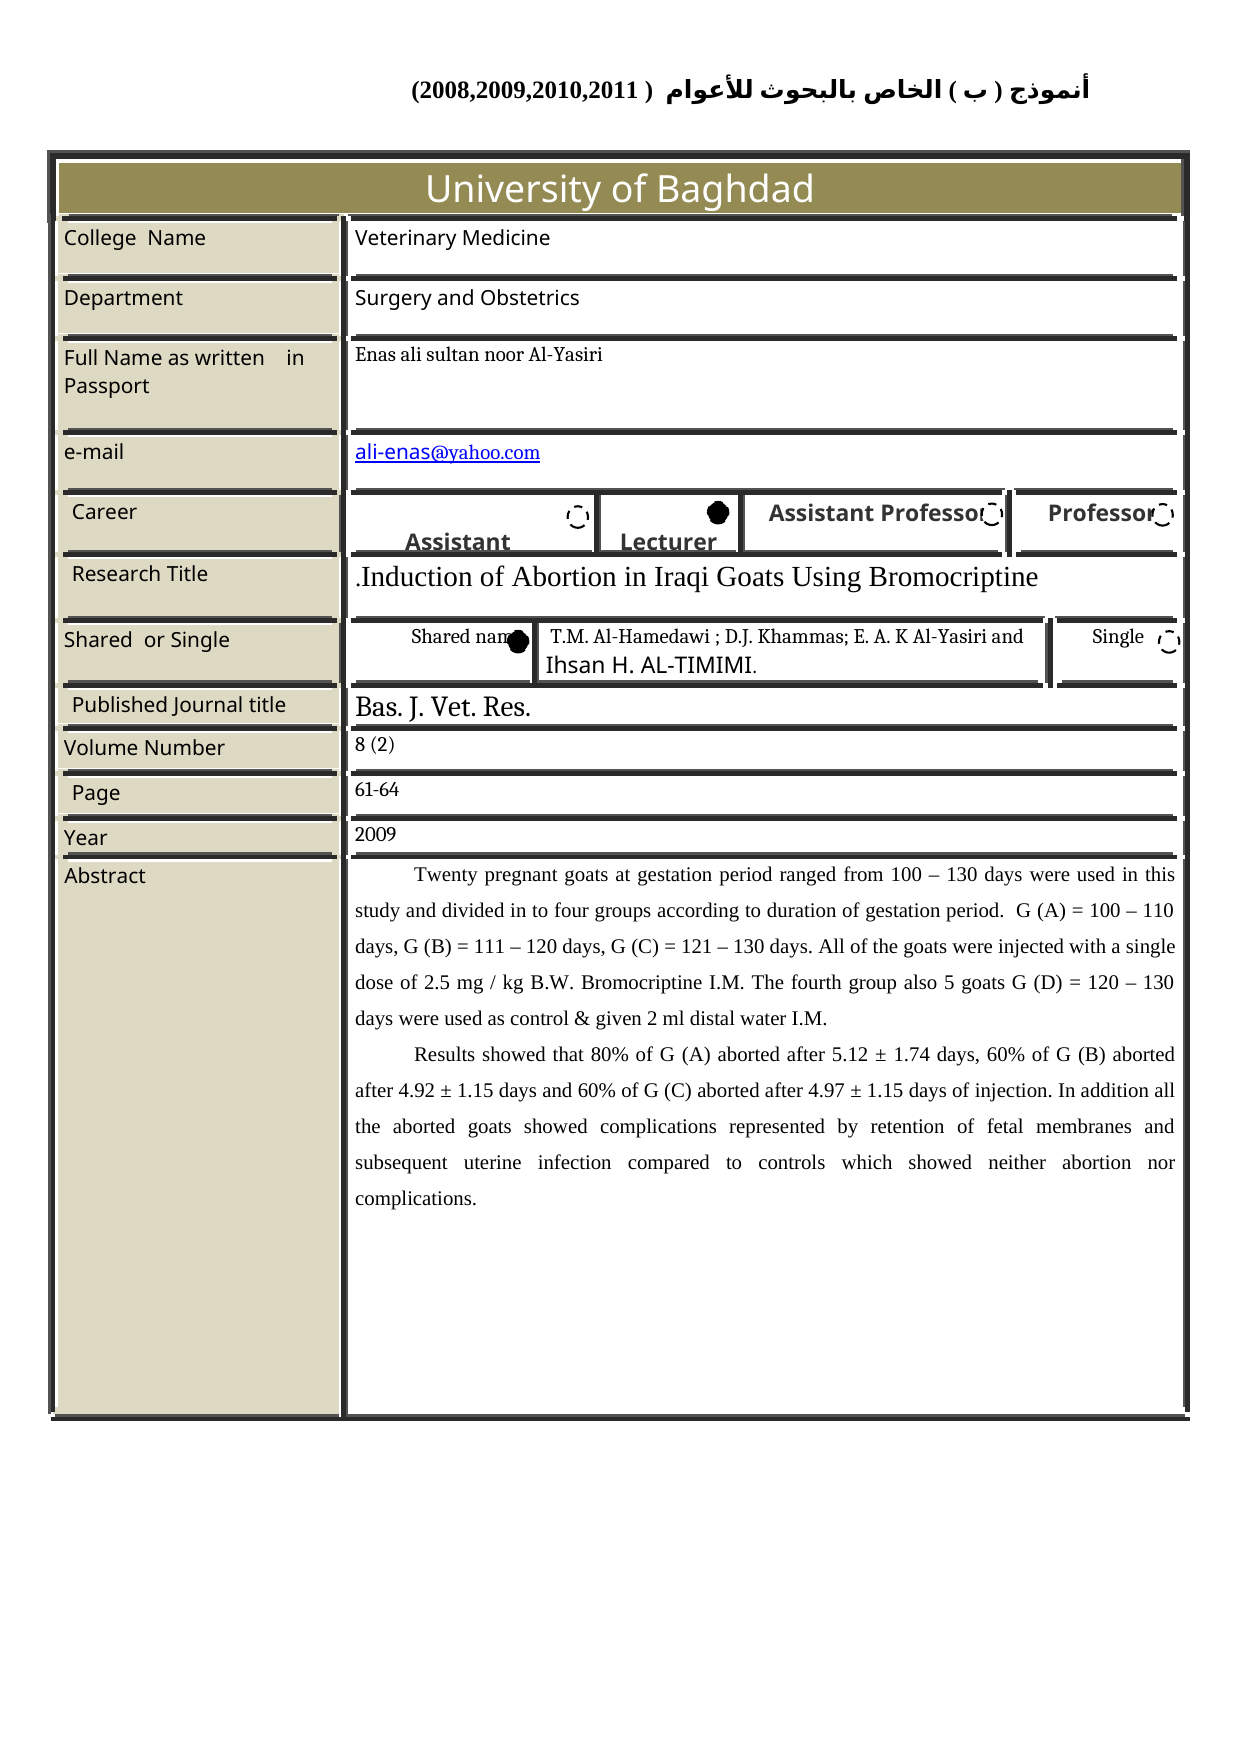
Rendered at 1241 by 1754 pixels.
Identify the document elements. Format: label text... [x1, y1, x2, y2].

table_cell Veterinary Medicine [344, 214, 1184, 273]
table_cell Year [55, 814, 341, 852]
table_cell Assistant Lecturer [346, 488, 592, 550]
table_cell T.M. Al-Hamedawi ; D.J. Khammas; E. A. K Al-Yasiri and Ihsan H. AL-TIMIMI. [539, 616, 1050, 680]
table_cell College Name [56, 214, 344, 273]
table_cell Full Name as written in Passport [55, 334, 341, 428]
table_cell Shared name [346, 616, 530, 680]
table_cell Abstract [53, 852, 341, 1414]
table_cell Bas. J. Vet. Res. [346, 680, 1185, 723]
table_cell Shared or Single [55, 616, 341, 680]
table_cell Research Title [55, 550, 341, 616]
table_cell e-mail [55, 428, 341, 488]
table_cell Lecturer [601, 497, 736, 550]
table_cell Twenty pregnant goats at gestation period ranged from 100 – 130 days were used in this study and divided in to four groups according to duration of gestation period. G (A) = 100 – 110 days, G (B) = 111 – 120 days, G (C) = 121 – 130 days. All of the goats were injected with a single dose of 2.5 mg / kg B.W. Bromocriptine I.M. The fourth group also 5 goats G (D) = 120 – 130 days were used as control & given 2 ml distal water I.M. Results showed that 80% of G (A) aborted after 5.12 ± 1.74 days, 60% of G (B) aborted after 4.92 ± 1.15 days and 60% of G (C) aborted after 4.97 ± 1.15 days of injection. In addition all the aborted goats showed complications represented by retention of fetal membranes and subsequent uterine infection compared to controls which showed neither abortion nor complications. [346, 852, 1187, 1414]
table_cell Professor [1009, 488, 1185, 550]
table_cell Enas ali sultan noor Al-Yasiri [346, 334, 1185, 428]
table_cell Published Journal title [55, 680, 341, 723]
table_header University of Baghdad [59, 163, 1181, 213]
table_cell 8 (2) [346, 724, 1185, 768]
table_cell Induction of Abortion in Iraqi Goats Using Bromocriptine. [346, 550, 1185, 616]
table_cell Surgery and Obstetrics [346, 274, 1185, 333]
table_cell Single [1050, 616, 1185, 680]
table_cell Career [55, 488, 341, 550]
table_cell ali-enas@yahoo.com [346, 428, 1185, 488]
table_cell Department [55, 274, 341, 333]
table_cell 61-64 [346, 769, 1185, 813]
table_cell Volume Number [55, 724, 341, 768]
table_cell Assistant Professor [745, 488, 1009, 550]
table_cell 2009 [346, 814, 1185, 852]
table_cell Page [55, 769, 341, 813]
